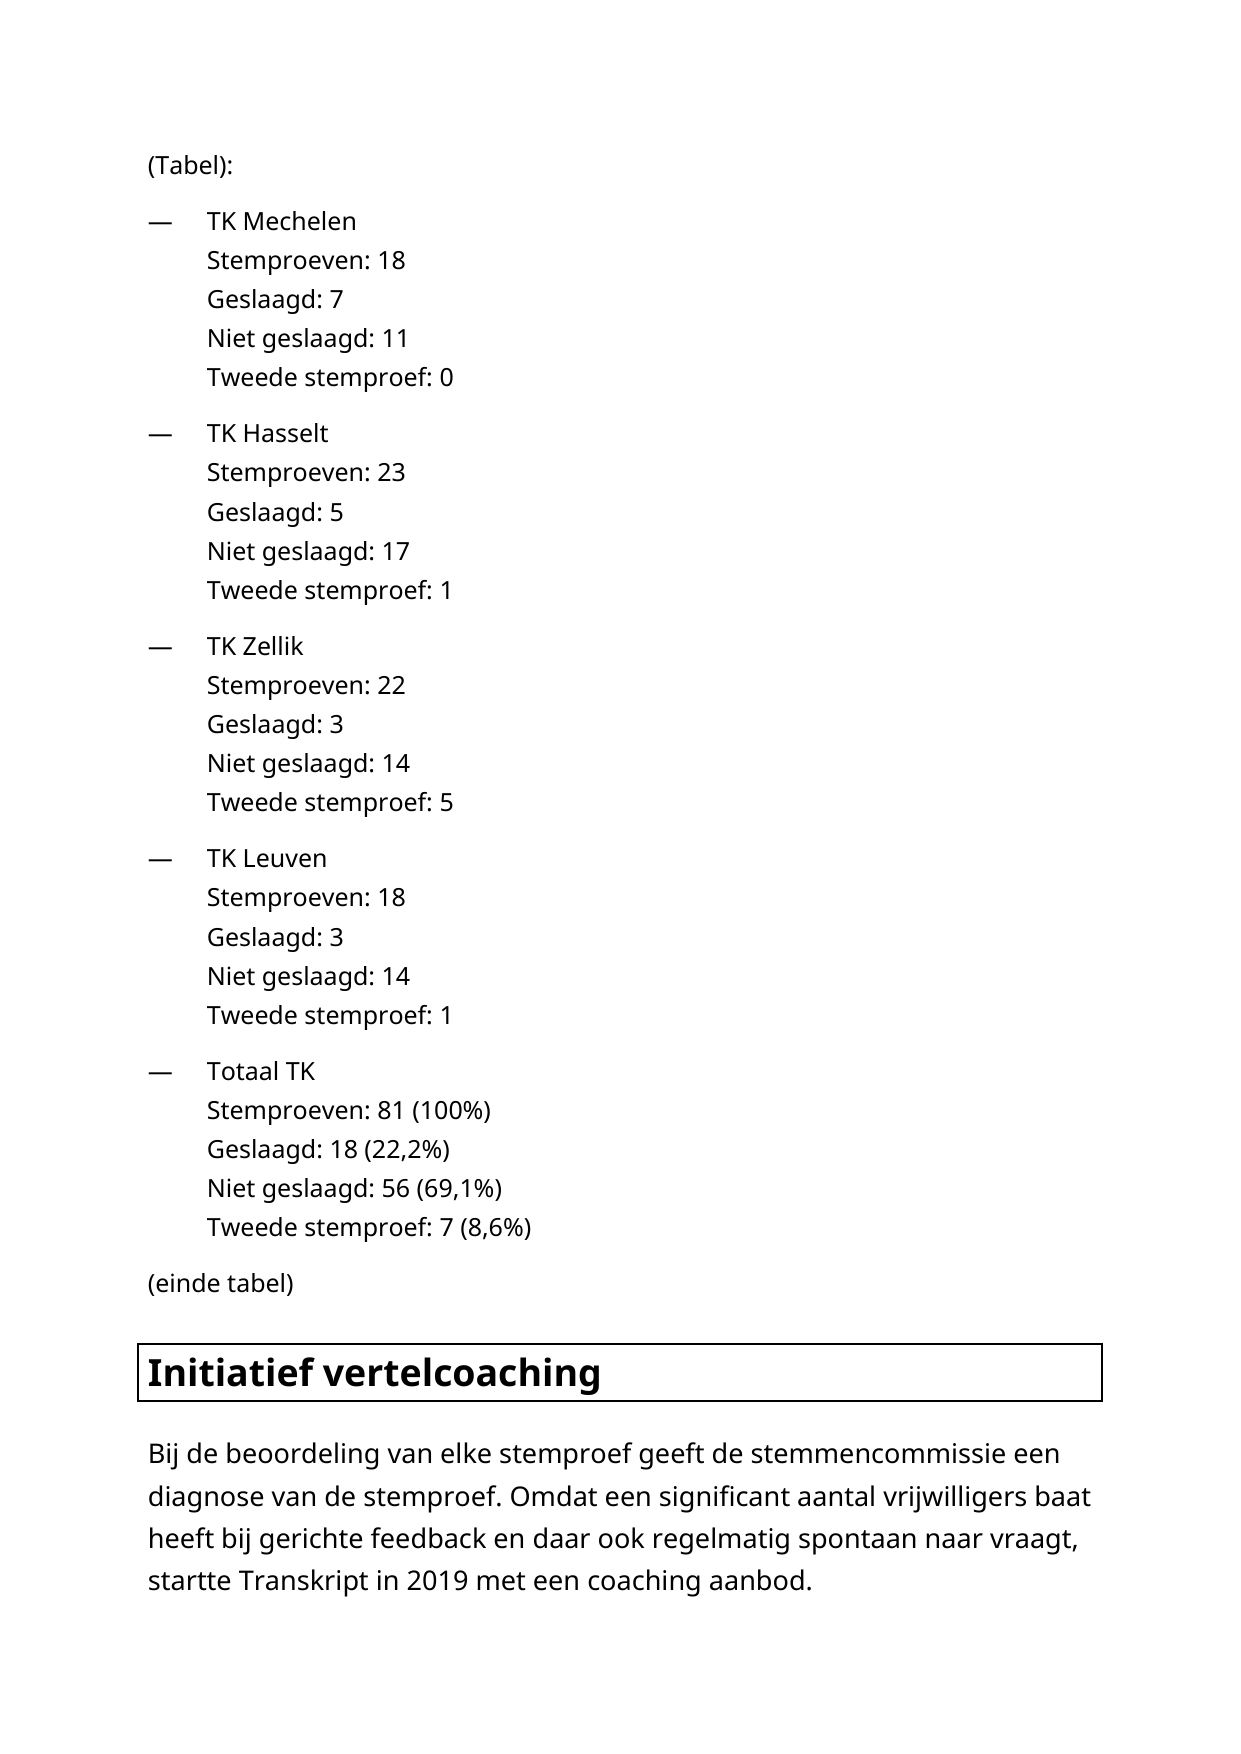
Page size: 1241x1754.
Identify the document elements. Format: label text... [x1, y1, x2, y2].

text (einde tabel) [148, 1266, 1093, 1300]
list — TK Zellik Stemproeven: 22 Geslaagd: 3 Niet geslaagd: 14 Tweede stemproef: 5 [148, 628, 1093, 819]
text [148, 1434, 1093, 1599]
list — TK Mechelen Stemproeven: 18 Geslaagd: 7 Niet geslaagd: 11 Tweede stemproef: 0 [148, 203, 1093, 394]
text (Tabel): [148, 148, 1093, 182]
list — TK Leuven Stemproeven: 18 Geslaagd: 3 Niet geslaagd: 14 Tweede stemproef: 1 [148, 841, 1093, 1032]
subtitle Initiatief vertelcoaching [139, 1345, 1101, 1400]
list — Totaal TK Stemproeven: 81 (100%) Geslaagd: 18 (22,2%) Niet geslaagd: 56 (69,1%) Tweede stemproef: 7 (8,6%) [148, 1053, 1093, 1244]
list — TK Hasselt Stemproeven: 23 Geslaagd: 5 Niet geslaagd: 17 Tweede stemproef: 1 [148, 416, 1093, 607]
